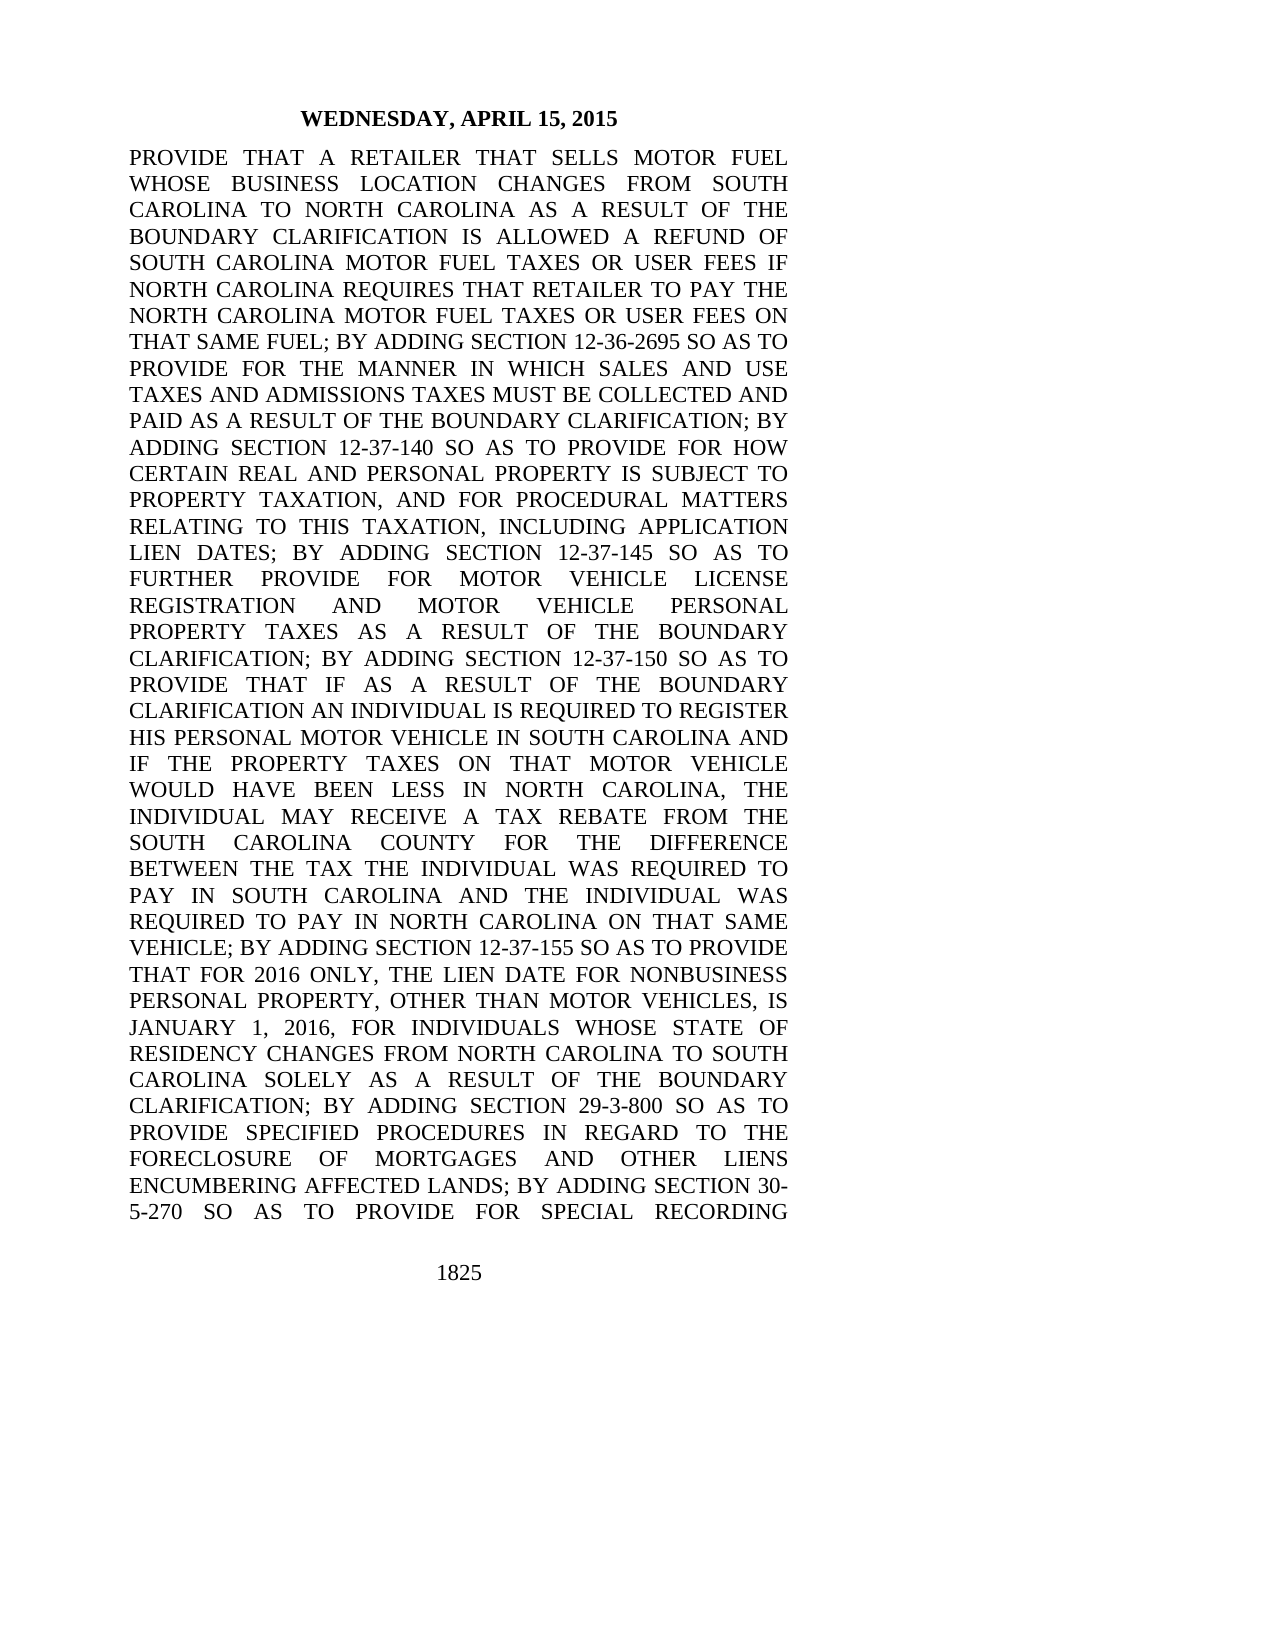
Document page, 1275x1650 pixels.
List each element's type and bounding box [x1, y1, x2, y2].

text [129, 144, 789, 1224]
